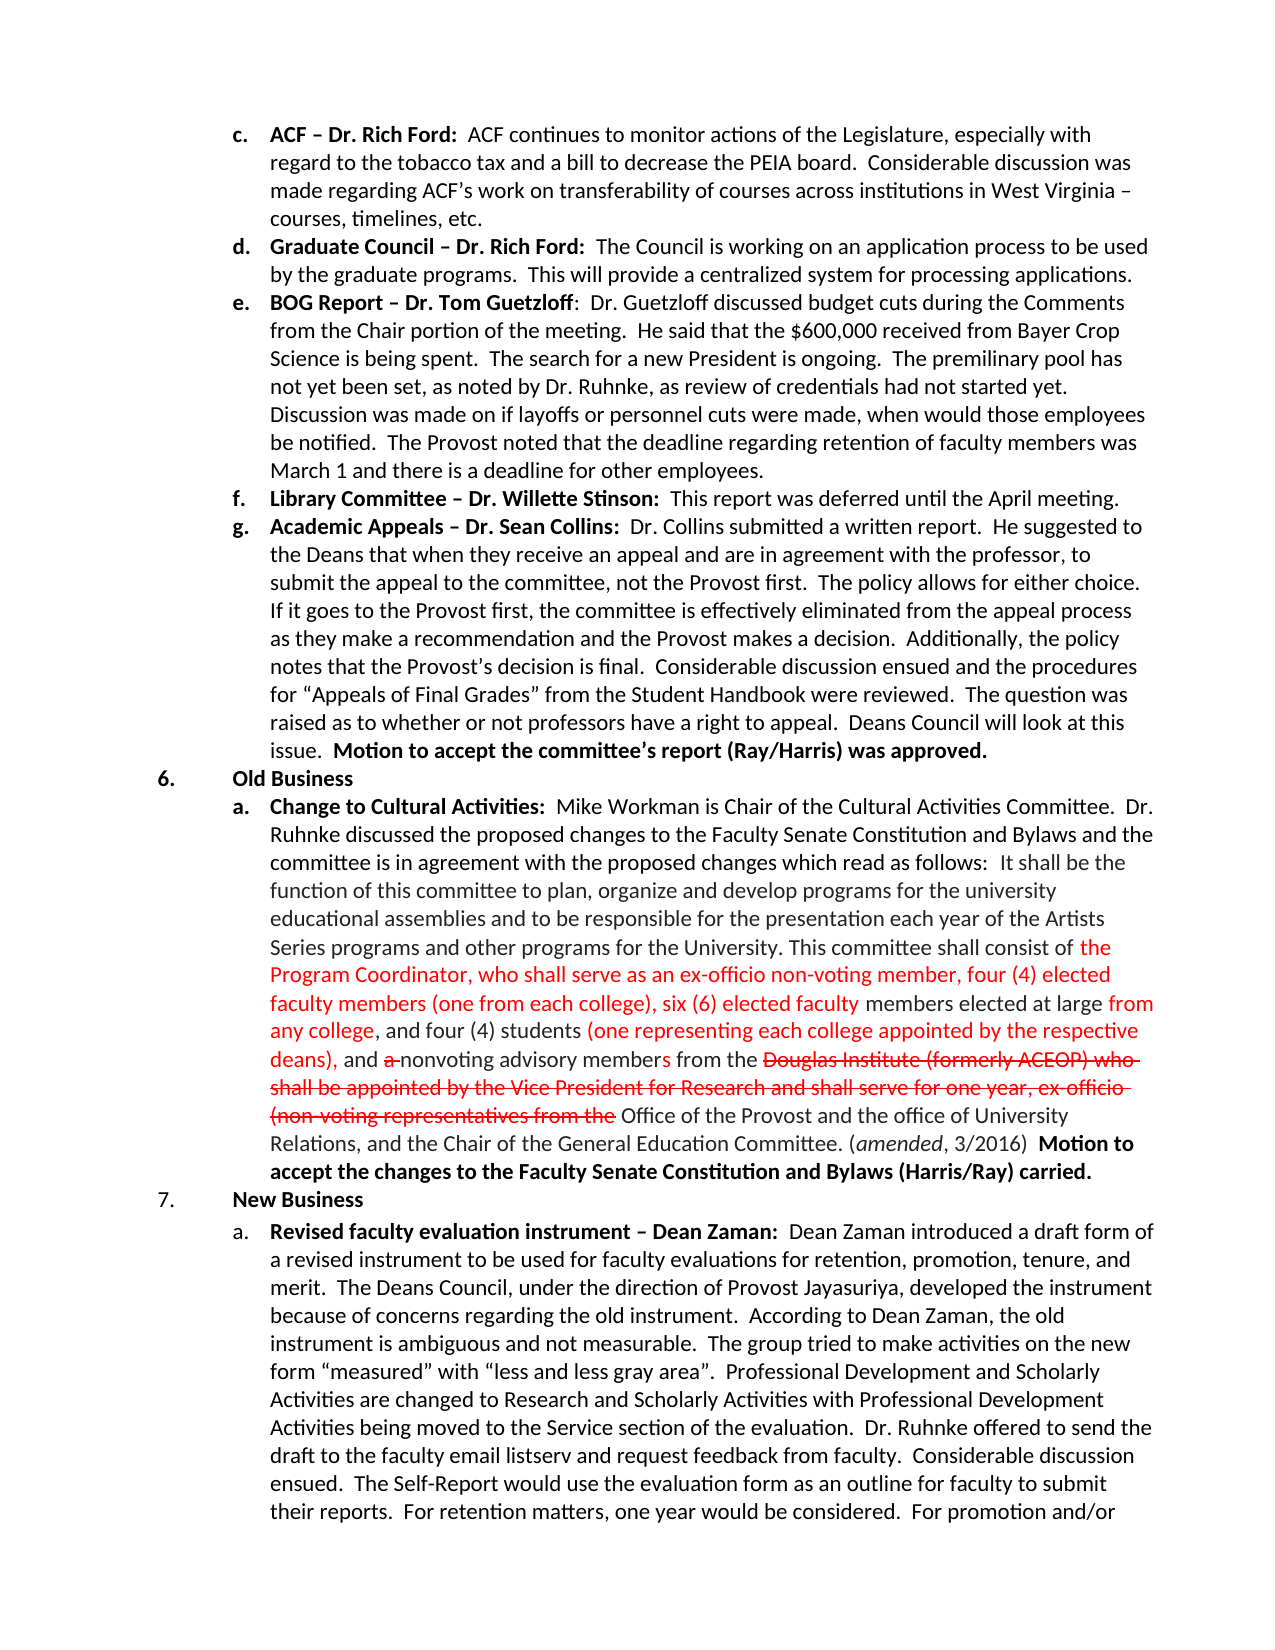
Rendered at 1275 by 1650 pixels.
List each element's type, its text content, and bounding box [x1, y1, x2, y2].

list Change to Cultural Activities: Mike Workman is Chair of the Cultural Activities Committee. Dr. Ruhnke discussed the proposed changes to the Faculty Senate Constitution and Bylaws and the committee is in agreement with the proposed changes which read as follows: It shall be the function of this committee to plan, organize and develop programs for the university educational assemblies and to be responsible for the presentation each year of the Artists Series programs and other programs for the University. This committee shall consist of the Program Coordinator, who shall serve as an ex-officio non-voting member, four (4) elected faculty members (one from each college), six (6) elected faculty members elected at large from any college, and four (4) students (one representing each college appointed by the respective deans), and a nonvoting advisory members from the Douglas Institute (formerly ACEOP) who shall be appointed by the Vice President for Research and shall serve for one year, ex-officio (non-voting representatives from the Office of the Provost and the office of University Relations, and the Chair of the General Education Committee. (amended, 3/2016) Motion to accept the changes to the Faculty Senate Constitution and Bylaws (Harris/Ray) carried. [232, 792, 1155, 1185]
list New Business [157, 1185, 1155, 1213]
list Graduate Council – Dr. Rich Ford: The Council is working on an application process to be used by the graduate programs. This will provide a centralized system for processing applications. [232, 232, 1155, 288]
list Library Committee – Dr. Willette Stinson: This report was deferred until the April meeting. [232, 484, 1155, 512]
list BOG Report – Dr. Tom Guetzloff: Dr. Guetzloff discussed budget cuts during the Comments from the Chair portion of the meeting. He said that the $600,000 received from Bayer Crop Science is being spent. The search for a new President is ongoing. The premilinary pool has not yet been set, as noted by Dr. Ruhnke, as review of credentials had not started yet. Discussion was made on if layoffs or personnel cuts were made, when would those employees be notified. The Provost noted that the deadline regarding retention of faculty members was March 1 and there is a deadline for other employees. [232, 288, 1155, 484]
list Academic Appeals – Dr. Sean Collins: Dr. Collins submitted a written report. He suggested to the Deans that when they receive an appeal and are in agreement with the professor, to submit the appeal to the committee, not the Provost first. The policy allows for either choice. If it goes to the Provost first, the committee is effectively eliminated from the appeal process as they make a recommendation and the Provost makes a decision. Additionally, the policy notes that the Provost’s decision is final. Considerable discussion ensued and the procedures for “Appeals of Final Grades” from the Student Handbook were reviewed. The question was raised as to whether or not professors have a right to appeal. Deans Council will look at this issue. Motion to accept the committee’s report (Ray/Harris) was approved. [232, 512, 1155, 764]
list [232, 1217, 1155, 1525]
list ACF – Dr. Rich Ford: ACF continues to monitor actions of the Legislature, especially with regard to the tobacco tax and a bill to decrease the PEIA board. Considerable discussion was made regarding ACF’s work on transferability of courses across institutions in West Virginia – courses, timelines, etc. [232, 120, 1155, 232]
list Old Business [157, 764, 1155, 792]
